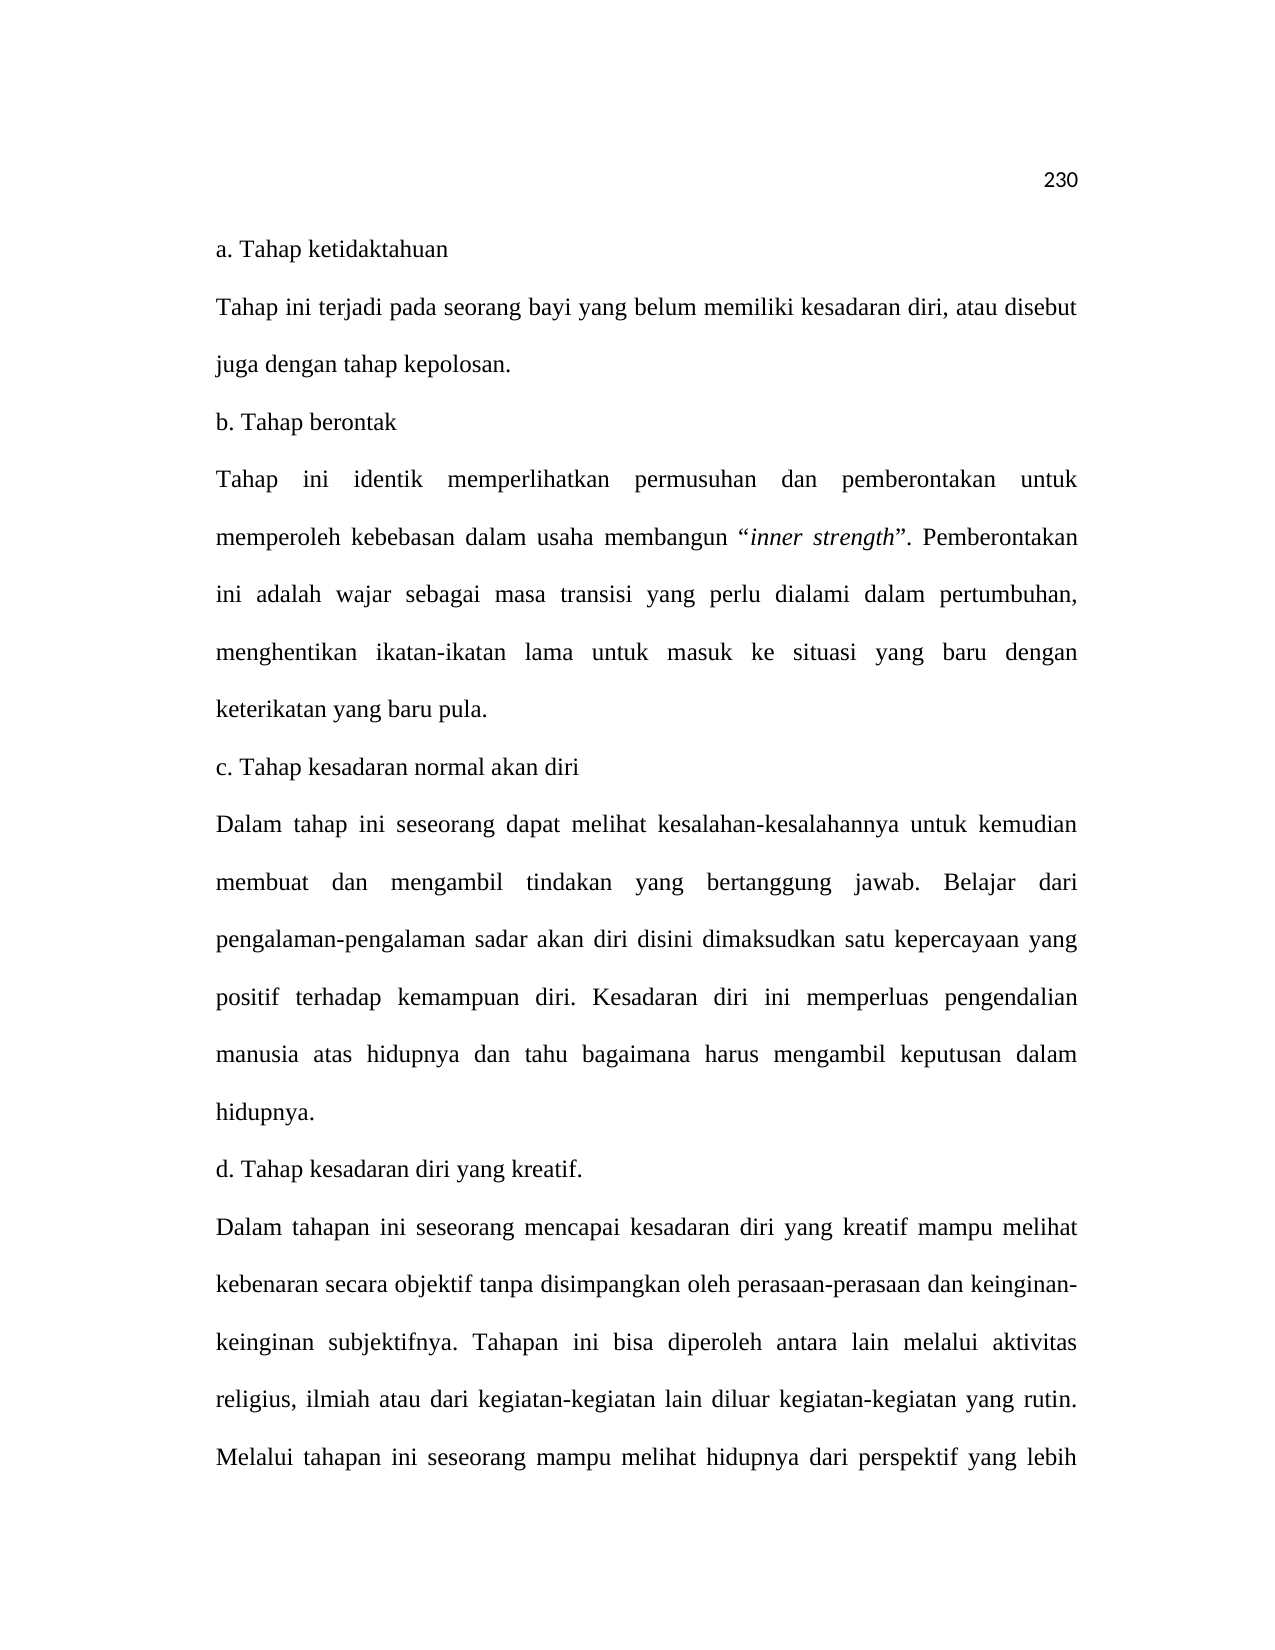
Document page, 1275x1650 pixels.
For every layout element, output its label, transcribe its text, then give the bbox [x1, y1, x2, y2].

text Tahap ini terjadi pada seorang bayi yang belum memiliki kesadaran diri, atau disebut juga dengan tahap kepolosan. [216, 292, 1078, 378]
text d. Tahap kesadaran diri yang kreatif. [216, 1154, 1078, 1183]
text Tahap ini identik memperlihatkan permusuhan dan pemberontakan untuk memperoleh kebebasan dalam usaha membangun “inner strength”. Pemberontakan ini adalah wajar sebagai masa transisi yang perlu dialami dalam pertumbuhan, menghentikan ikatan-ikatan lama untuk masuk ke situasi yang baru dengan keterikatan yang baru pula. [216, 464, 1078, 723]
text c. Tahap kesadaran normal akan diri [216, 752, 1078, 781]
text b. Tahap berontak [216, 407, 1078, 436]
text Dalam tahap ini seseorang dapat melihat kesalahan-kesalahannya untuk kemudian membuat dan mengambil tindakan yang bertanggung jawab. Belajar dari pengalaman-pengalaman sadar akan diri disini dimaksudkan satu kepercayaan yang positif terhadap kemampuan diri. Kesadaran diri ini memperluas pengendalian manusia atas hidupnya dan tahu bagaimana harus mengambil keputusan dalam hidupnya. [216, 809, 1078, 1126]
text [216, 1212, 1078, 1471]
text a. Tahap ketidaktahuan [216, 234, 1078, 263]
